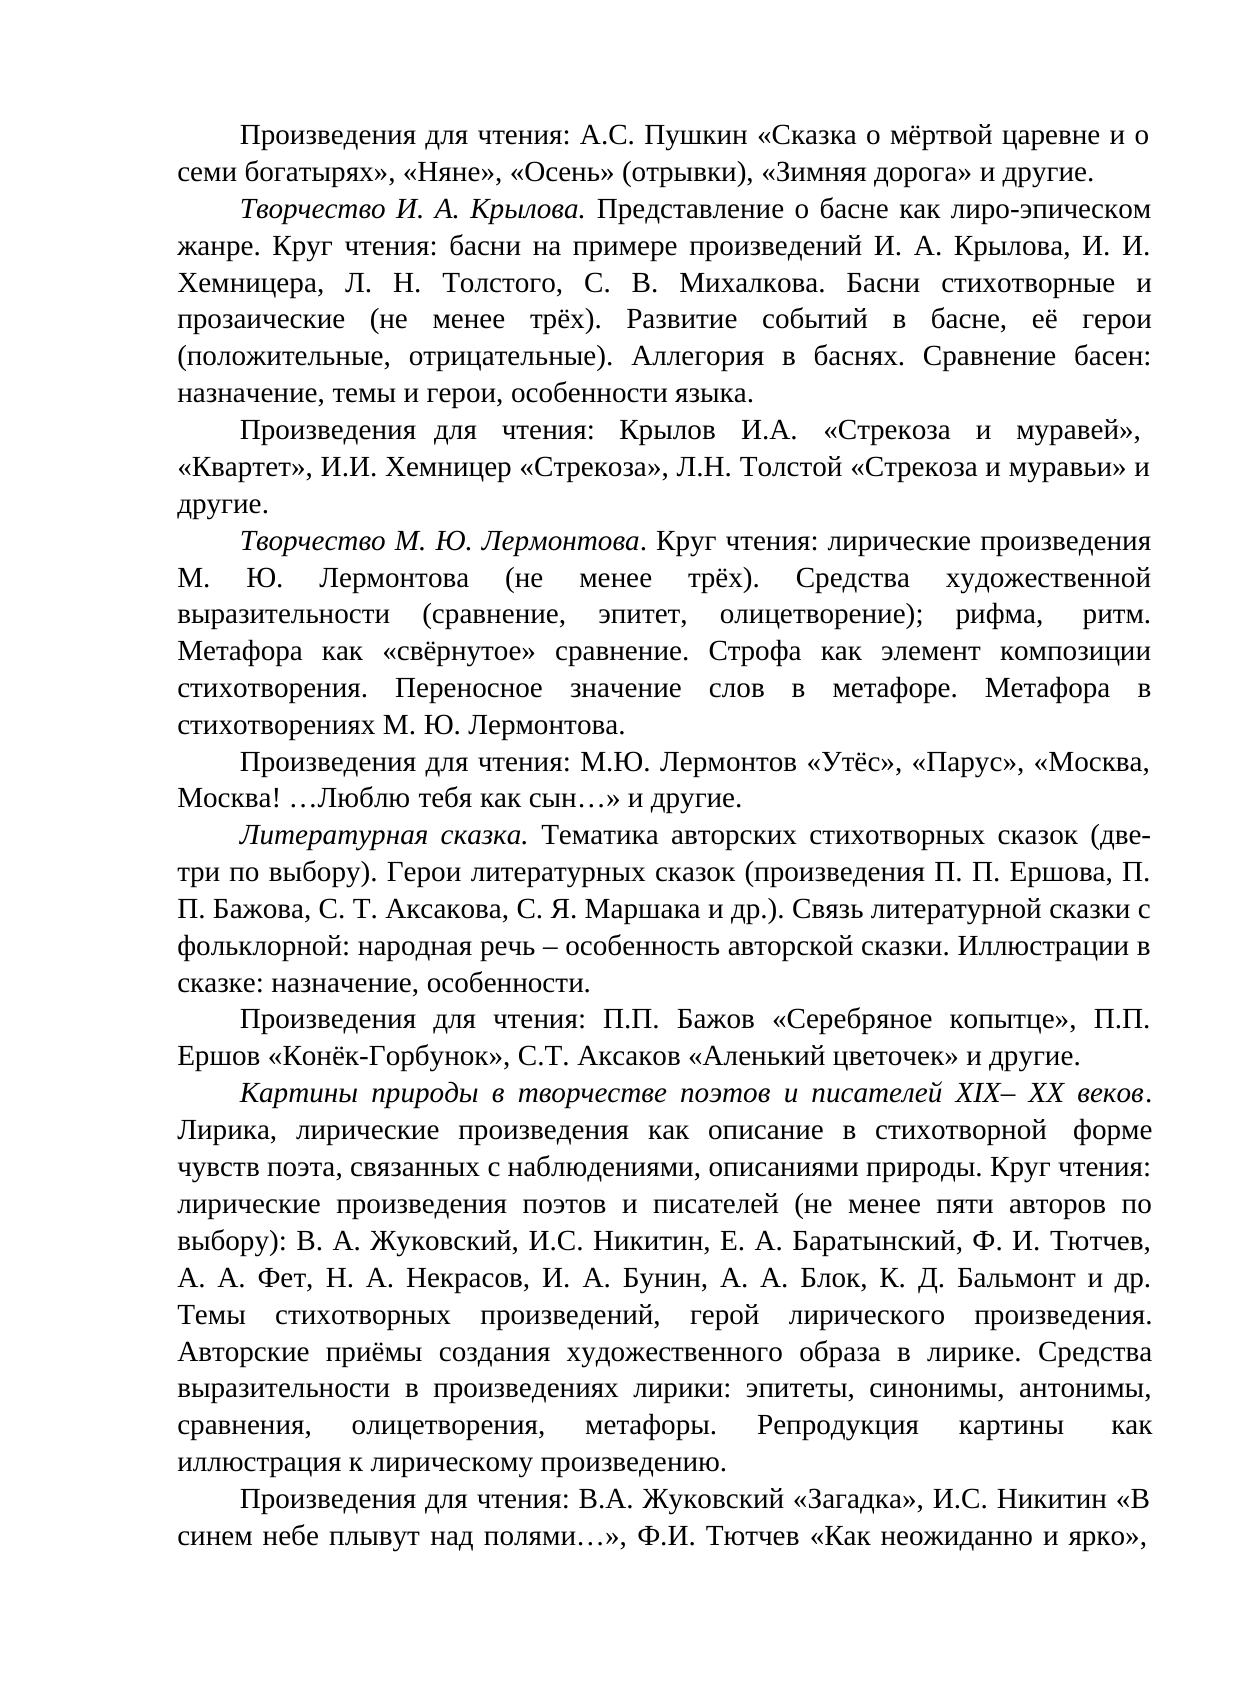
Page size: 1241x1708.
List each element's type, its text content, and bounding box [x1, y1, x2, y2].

text Картины природы в творчестве поэтов и писателей ХIХ– ХХ веков. Лирика, лирические произведения как описание в стихотворной форме чувств поэта, связанных с наблюдениями, описаниями природы. Круг чтения: лирические произведения поэтов и писателей (не менее пяти авторов по выбору): В. А. Жуковский, И.С. Никитин, Е. А. Баратынский, Ф. И. Тютчев, А. А. Фет, Н. А. Некрасов, И. А. Бунин, А. А. Блок, К. Д. Бальмонт и др. Темы стихотворных произведений, герой лирического произведения. Авторские приёмы создания художественного образа в лирике. Средства выразительности в произведениях лирики: эпитеты, синонимы, антонимы, сравнения, олицетворения, метафоры. Репродукция картины как иллюстрация к лирическому произведению. [177, 1076, 1152, 1478]
text Произведения для чтения: П.П. Бажов «Серебряное копытце», П.П. Ершов «Конёк-Горбунок», С.Т. Аксаков «Аленький цветочек» и другие. [177, 1002, 1150, 1072]
text Творчество М. Ю. Лермонтова. Круг чтения: лирические произведения М. Ю. Лермонтова (не менее трёх). Средства художественной выразительности (сравнение, эпитет, олицетворение); рифма, ритм. Метафора как «свёрнутое» сравнение. Строфа как элемент композиции стихотворения. Переносное значение слов в метафоре. Метафора в стихотворениях М. Ю. Лермонтова. [177, 523, 1151, 741]
text Произведения для чтения: М.Ю. Лермонтов «Утёс», «Парус», «Москва, Москва! …Люблю тебя как сын…» и другие. [177, 744, 1150, 814]
text Творчество И. А. Крылова. Представление о басне как лиро-эпическом жанре. Круг чтения: басни на примере произведений И. А. Крылова, И. И. Хемницера, Л. Н. Толстого, С. В. Михалкова. Басни стихотворные и прозаические (не менее трёх). Развитие событий в басне, её герои (положительные, отрицательные). Аллегория в баснях. Сравнение басен: назначение, темы и герои, особенности языка. [177, 191, 1152, 409]
text Произведения для чтения: А.С. Пушкин «Сказка о мёртвой царевне и о семи богатырях», «Няне», «Осень» (отрывки), «Зимняя дорога» и другие. [177, 117, 1151, 187]
text «Квартет», И.И. Хемницер «Стрекоза», Л.Н. Толстой «Стрекоза и муравьи» и другие. [177, 449, 1151, 519]
text Произведения для чтения: Крылов И.А. «Стрекоза и муравей», [239, 412, 1163, 446]
text Литературная сказка. Тематика авторских стихотворных сказок (две- три по выбору). Герои литературных сказок (произведения П. П. Ершова, П. П. Бажова, С. Т. Аксакова, С. Я. Маршака и др.). Связь литературной сказки с фольклорной: народная речь – особенность авторской сказки. Иллюстрации в сказке: назначение, особенности. [177, 817, 1152, 998]
text Произведения для чтения: В.А. Жуковский «Загадка», И.С. Никитин «В синем небе плывут над полями…», Ф.И. Тютчев «Как неожиданно и ярко», [177, 1481, 1151, 1552]
